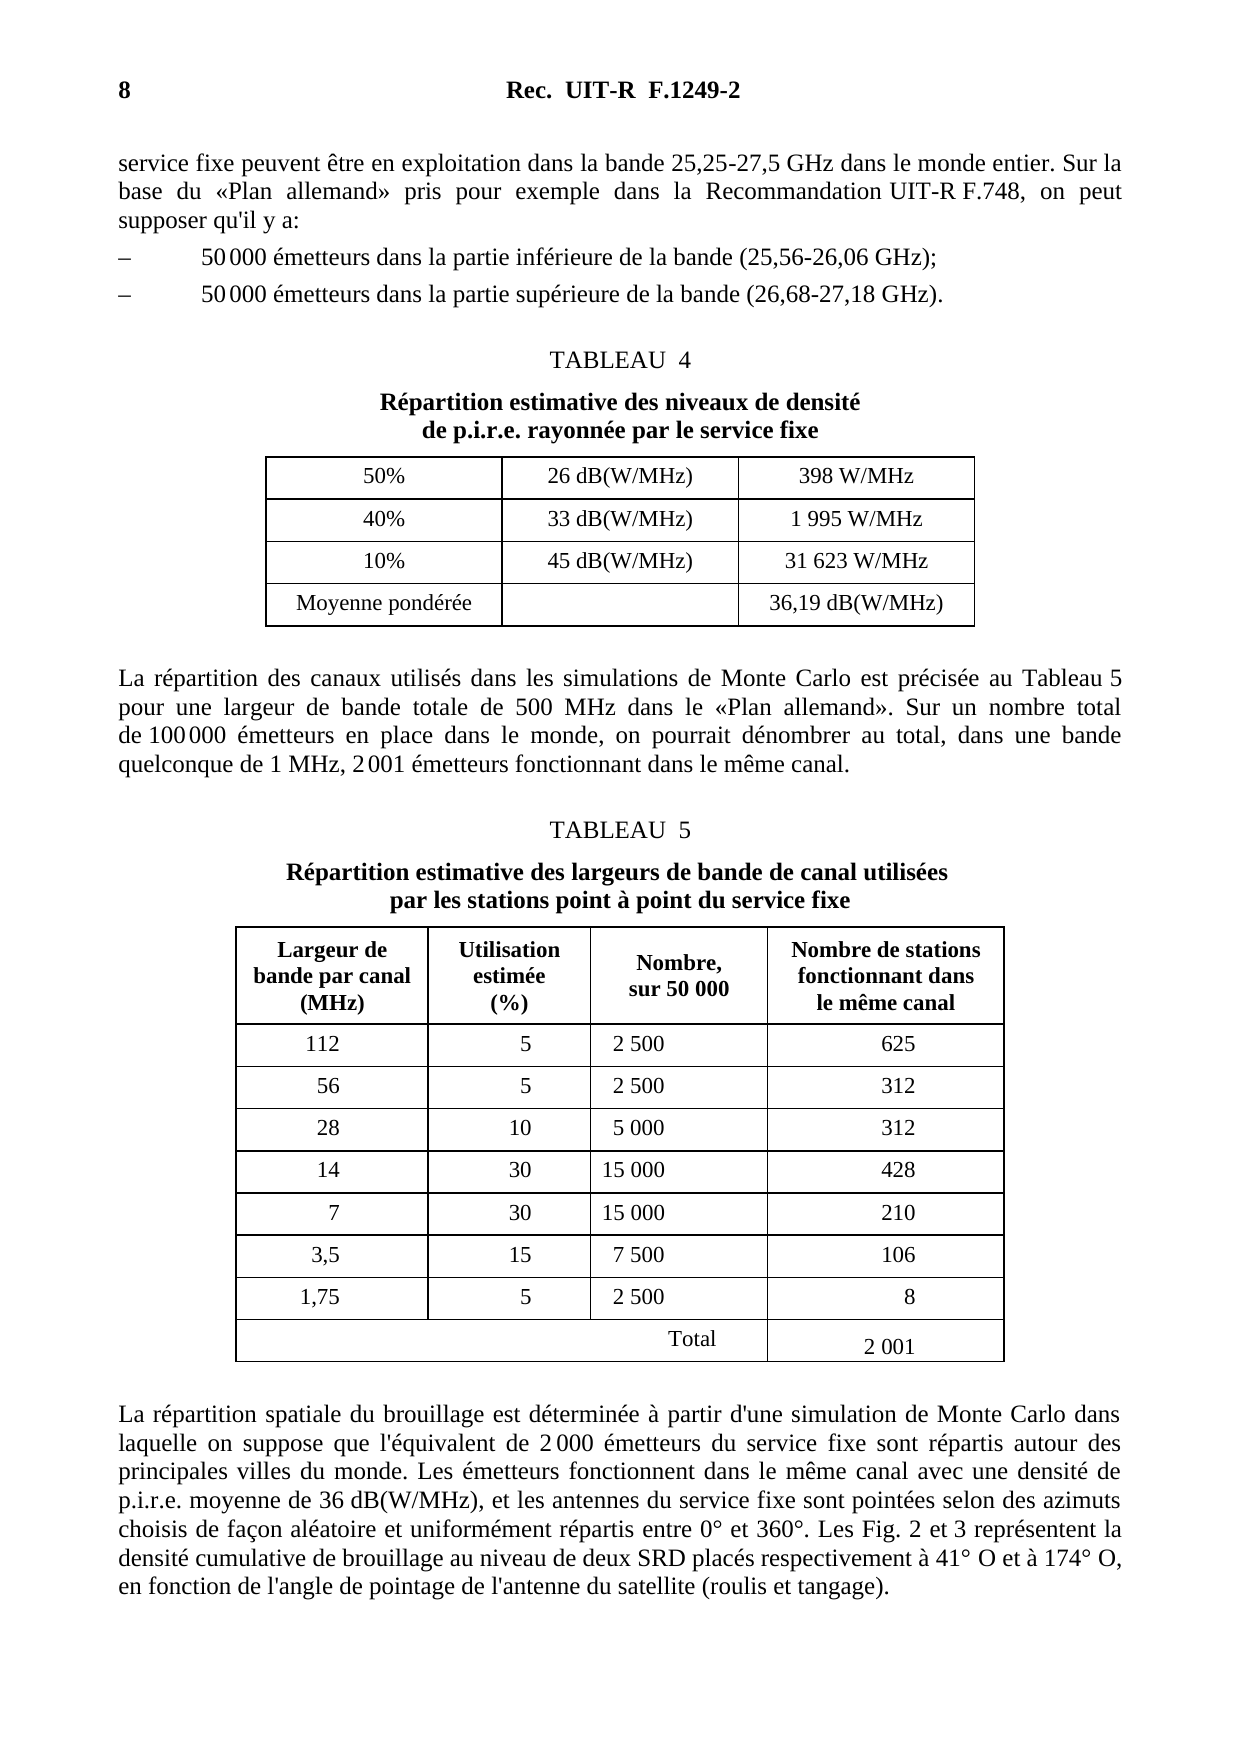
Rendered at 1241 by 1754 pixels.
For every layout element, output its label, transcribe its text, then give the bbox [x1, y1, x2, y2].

table_header 398 W/MHz [739, 458, 974, 498]
title Répartition estimative des niveaux de densité de p.i.r.e. rayonnée par le service fixe [118, 387, 1122, 444]
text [118, 148, 1122, 234]
table_cell 30 [429, 1194, 590, 1234]
table_cell 10 [429, 1109, 590, 1150]
table_cell 1,75 [237, 1278, 427, 1319]
table_cell 10% [267, 542, 501, 583]
table_cell 3,5 [237, 1236, 427, 1276]
table_cell 1 995 W/MHz [739, 500, 974, 541]
table_cell 7 500 [591, 1236, 767, 1276]
table_cell 15 000 [591, 1194, 767, 1234]
table_cell Total [237, 1320, 767, 1361]
text – 50 000 émetteurs dans la partie inférieure de la bande (25,56-26,06 GHz); [118, 242, 1122, 271]
table_cell [503, 584, 738, 625]
table_header Nombre de stations fonctionnant dans le même canal [768, 928, 1003, 1023]
table_header Nombre, sur 50 000 [591, 928, 767, 1023]
table_cell 14 [237, 1152, 427, 1192]
table_header Utilisation estimée (%) [429, 928, 590, 1023]
title Répartition estimative des largeurs de bande de canal utilisées par les stations point à point du service fixe [118, 857, 1122, 914]
table_cell 2 500 [591, 1067, 767, 1108]
table_cell 45 dB(W/MHz) [503, 542, 738, 583]
table_cell 15 000 [591, 1152, 767, 1192]
table_cell 312 [768, 1109, 1003, 1150]
text TABLEAU 4 [118, 346, 1122, 374]
table_cell 15 [429, 1236, 590, 1276]
table_cell 56 [237, 1067, 427, 1108]
table_cell 33 dB(W/MHz) [503, 500, 738, 541]
table_cell 625 [768, 1025, 1003, 1066]
table_cell Moyenne pondérée [267, 584, 501, 625]
table_header Largeur de bande par canal (MHz) [237, 928, 427, 1023]
table_cell 428 [768, 1152, 1003, 1192]
table_cell 7 [237, 1194, 427, 1234]
table_cell 2 001 [768, 1320, 1003, 1361]
table_header 26 dB(W/MHz) [503, 458, 738, 498]
table_cell 5 [429, 1067, 590, 1108]
table_cell 8 [768, 1278, 1003, 1319]
table_cell 210 [768, 1194, 1003, 1234]
table_cell 5 000 [591, 1109, 767, 1150]
text La répartition des canaux utilisés dans les simulations de Monte Carlo est précisée au Tableau 5 pour une largeur de bande totale de 500 MHz dans le «Plan allemand». Sur un nombre total de 100 000 émetteurs en place dans le monde, on pourrait dénombrer au total, dans une bande quelconque de 1 MHz, 2 001 émetteurs fonctionnant dans le même canal. [118, 663, 1122, 778]
table_cell 2 500 [591, 1278, 767, 1319]
table_cell 5 [429, 1278, 590, 1319]
table_cell 31 623 W/MHz [739, 542, 974, 583]
table_cell 112 [237, 1025, 427, 1066]
table_cell 30 [429, 1152, 590, 1192]
table_header 50% [267, 458, 501, 498]
text La répartition spatiale du brouillage est déterminée à partir d'une simulation de Monte Carlo dans laquelle on suppose que l'équivalent de 2 000 émetteurs du service fixe sont répartis autour des principales villes du monde. Les émetteurs fonctionnent dans le même canal avec une densité de p.i.r.e. moyenne de 36 dB(W/MHz), et les antennes du service fixe sont pointées selon des azimuts choisis de façon aléatoire et uniformément répartis entre 0° et 360°. Les Fig. 2 et 3 représentent la densité cumulative de brouillage au niveau de deux SRD placés respectivement à 41° O et à 174° O, en fonction de l'angle de pointage de l'antenne du satellite (roulis et tangage). [118, 1399, 1122, 1600]
table_cell 40% [267, 500, 501, 541]
table_cell 312 [768, 1067, 1003, 1108]
table_cell 36,19 dB(W/MHz) [739, 584, 974, 625]
table_cell 28 [237, 1109, 427, 1150]
text – 50 000 émetteurs dans la partie supérieure de la bande (26,68-27,18 GHz). [118, 279, 1122, 308]
table_cell 2 500 [591, 1025, 767, 1066]
table_cell 106 [768, 1236, 1003, 1276]
table_cell 5 [429, 1025, 590, 1066]
text TABLEAU 5 [118, 816, 1122, 844]
